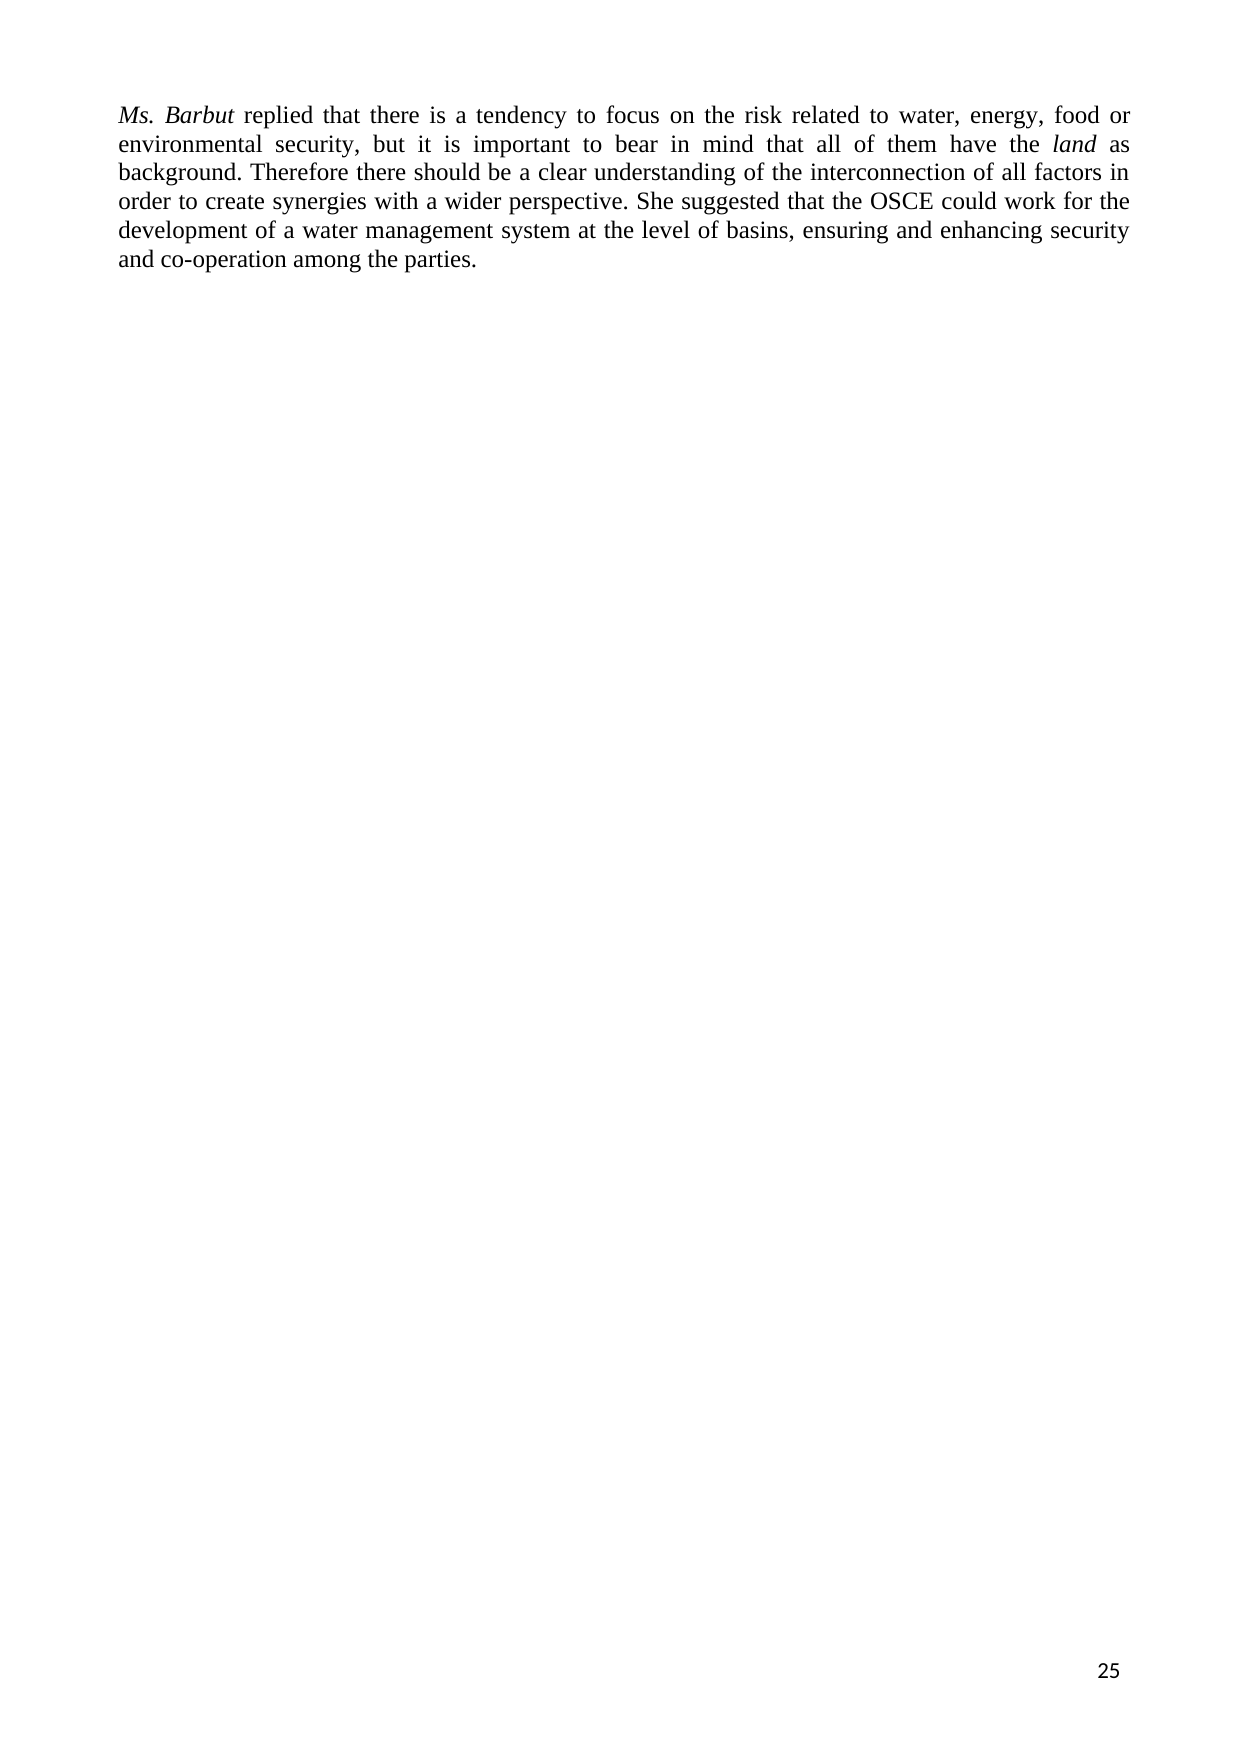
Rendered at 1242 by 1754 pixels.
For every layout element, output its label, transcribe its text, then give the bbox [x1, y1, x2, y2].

text Ms. Barbut replied that there is a tendency to focus on the risk related to water, energy, food or environmental security, but it is important to bear in mind that all of them have the land as background. Therefore there should be a clear understanding of the interconnection of all factors in order to create synergies with a wider perspective. She suggested that the OSCE could work for the development of a water management system at the level of basins, ensuring and enhancing security and co-operation among the parties. [118, 100, 1130, 272]
